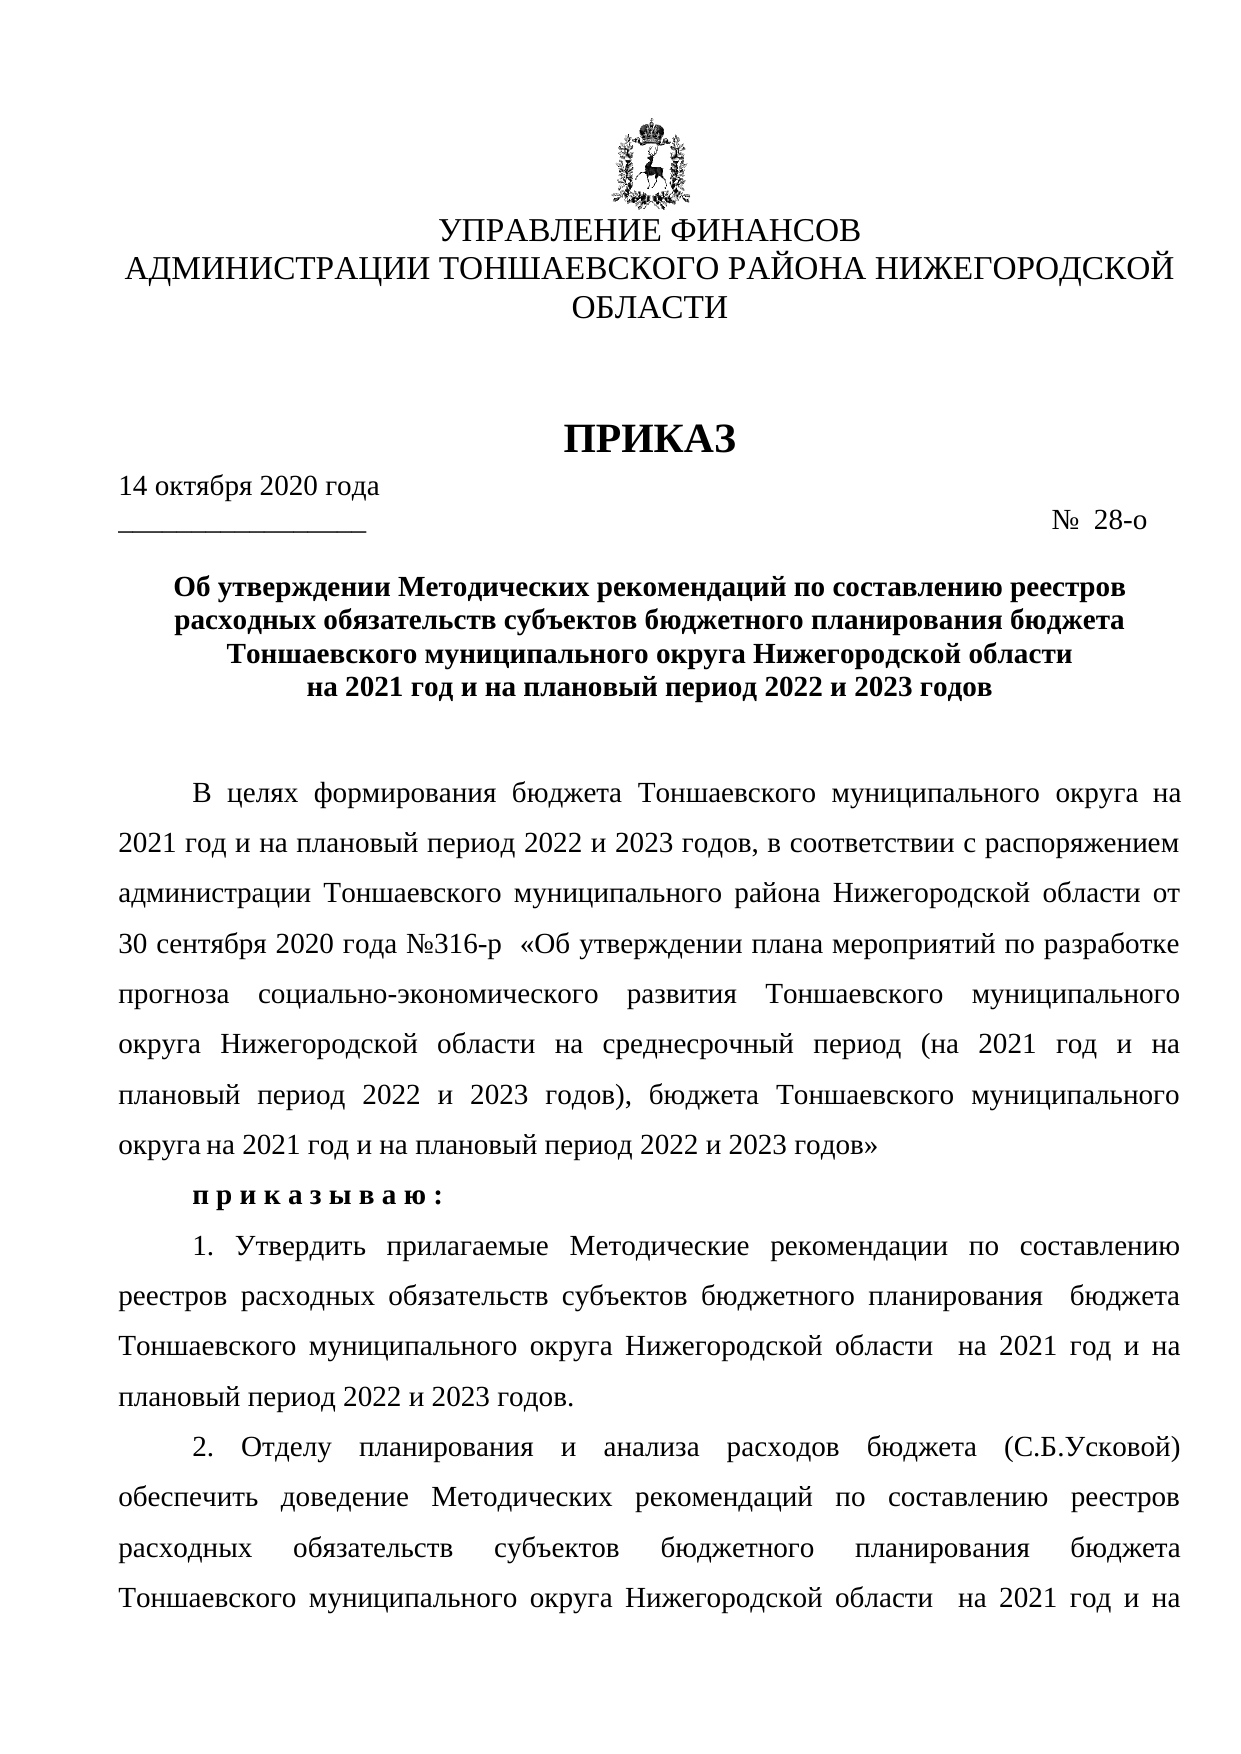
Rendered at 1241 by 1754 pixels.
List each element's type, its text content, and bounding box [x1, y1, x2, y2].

text Об утверждении Методических рекомендаций по составлению реестров расходных обязательств субъектов бюджетного планирования бюджета Тоншаевского муниципального округа Нижегородской области [118, 569, 1181, 669]
text 14 октября 2020 года [118, 468, 1181, 502]
subtitle ПРИКАЗ [118, 413, 1181, 461]
text на 2021 год и на плановый период 2022 и 2023 годов [118, 669, 1181, 703]
subtitle АДМИНИСТРАЦИИ ТОНШАЕВСКОГО РАЙОНА НИЖЕГОРОДСКОЙ ОБЛАСТИ [118, 249, 1181, 325]
text п р и к а з ы в а ю : [118, 1177, 1181, 1211]
text В целях формирования бюджета Тоншаевского муниципального округа на 2021 год и на плановый период 2022 и 2023 годов, в соответствии с распоряжением администрации Тоншаевского муниципального района Нижегородской области от 30 сентября 2020 года №316-р «Об утверждении плана мероприятий по разработке прогноза социально-экономического развития Тоншаевского муниципального округа Нижегородской области на среднесрочный период (на 2021 год и на плановый период 2022 и 2023 годов), бюджета Тоншаевского муниципального округа на 2021 год и на плановый период 2022 и 2023 годов» [118, 775, 1181, 1161]
text _________________ № 28-о [118, 502, 1181, 535]
subtitle УПРАВЛЕНИЕ ФИНАНСОВ [118, 210, 1181, 249]
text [118, 1429, 1181, 1613]
text 1. Утвердить прилагаемые Методические рекомендации по составлению реестров расходных обязательств субъектов бюджетного планирования бюджета Тоншаевского муниципального округа Нижегородской области на 2021 год и на плановый период 2022 и 2023 годов. [118, 1228, 1181, 1412]
